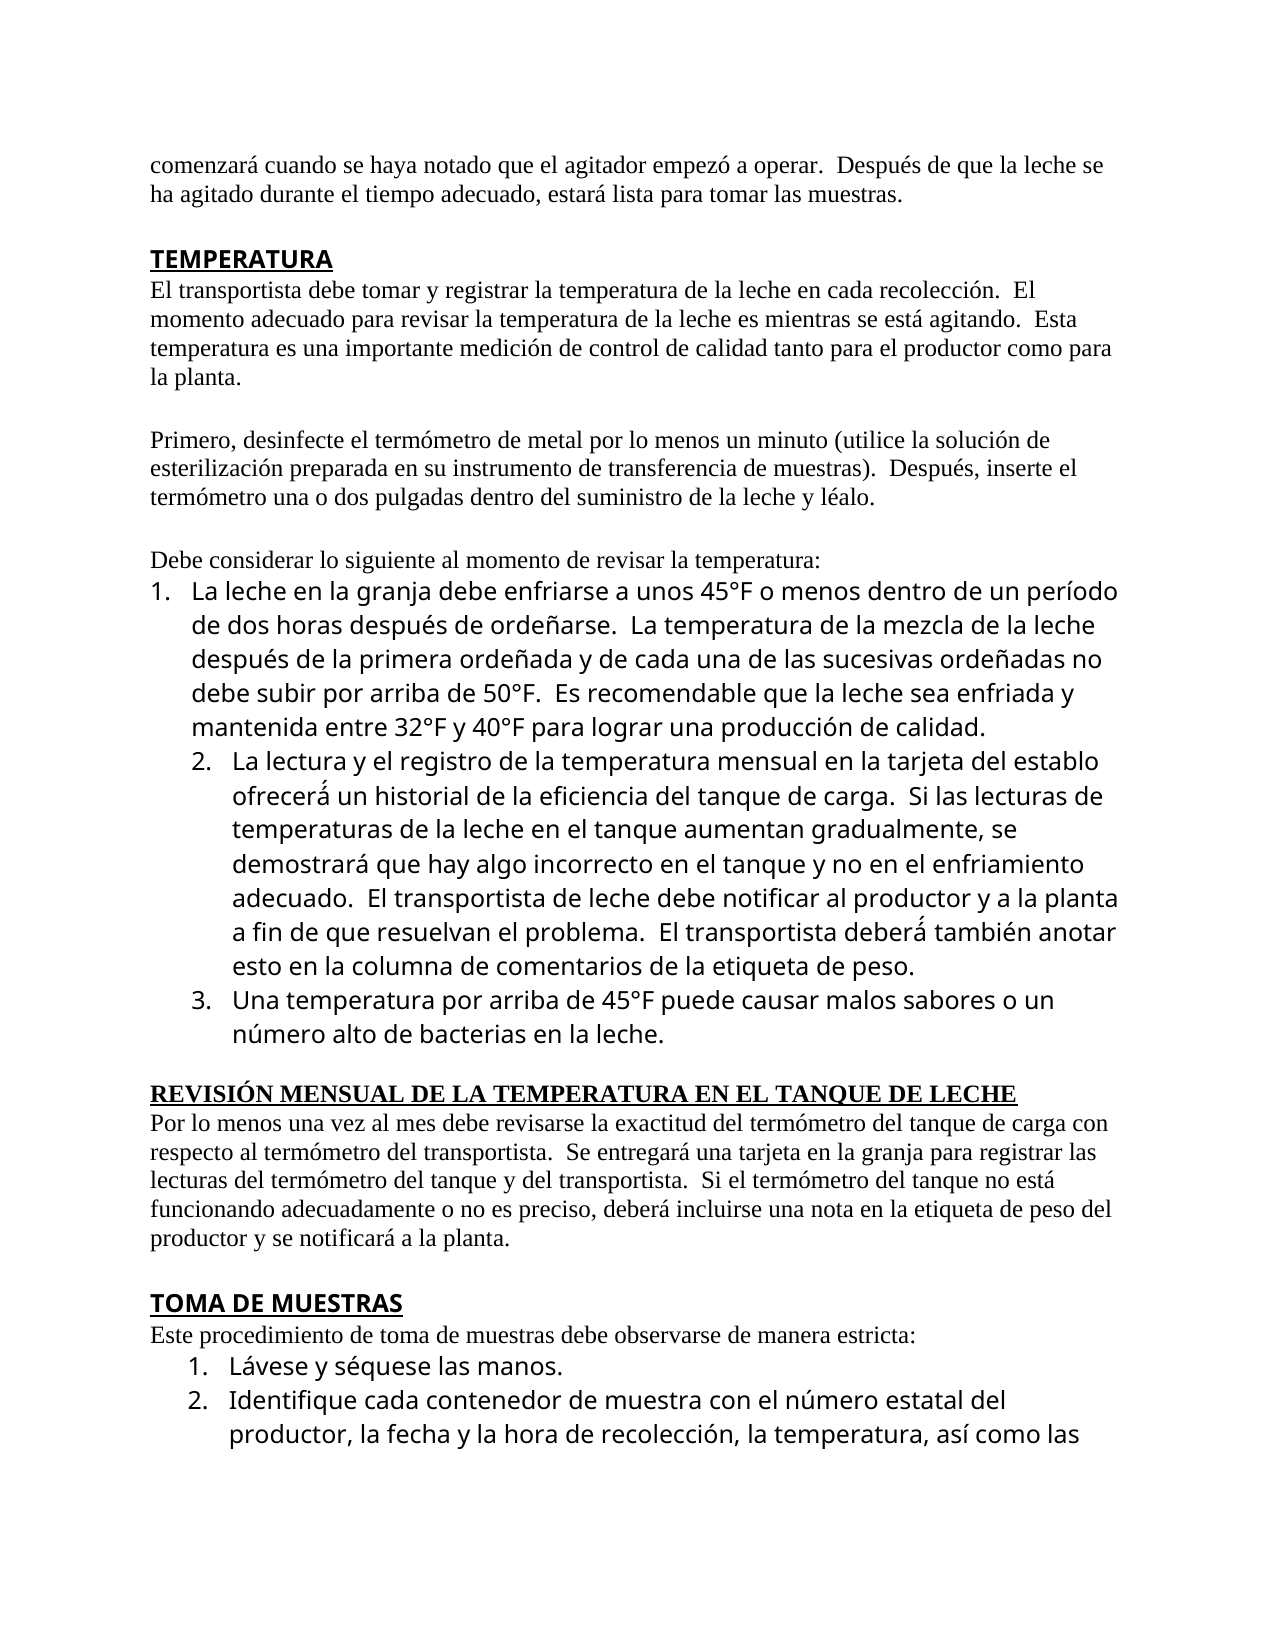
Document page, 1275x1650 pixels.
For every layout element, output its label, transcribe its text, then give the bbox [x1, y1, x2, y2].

list La lectura y el registro de la temperatura mensual en la tarjeta del establo ofrecerá́ un historial de la eficiencia del tanque de carga. Si las lecturas de temperaturas de la leche en el tanque aumentan gradualmente, se demostrará que hay algo incorrecto en el tanque y no en el enfriamiento adecuado. El transportista de leche debe notificar al productor y a la planta a fin de que resuelvan el problema. El transportista deberá́ también anotar esto en la columna de comentarios de la etiqueta de peso. [191, 744, 1125, 982]
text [150, 150, 1125, 207]
list Lávese y séquese las manos. [187, 1349, 1125, 1383]
text Debe considerar lo siguiente al momento de revisar la temperatura: [150, 545, 1125, 574]
text Este procedimiento de toma de muestras debe observarse de manera estricta: [150, 1320, 1125, 1349]
list La leche en la granja debe enfriarse a unos 45°F o menos dentro de un período de dos horas después de ordeñarse. La temperatura de la mezcla de la leche después de la primera ordeñada y de cada una de las sucesivas ordeñadas no debe subir por arriba de 50°F. Es recomendable que la leche sea enfriada y mantenida entre 32°F y 40°F para lograr una producción de calidad. [150, 574, 1125, 744]
text REVISIÓN MENSUAL DE LA TEMPERATURA EN EL TANQUE DE LECHE [150, 1079, 1125, 1108]
text TEMPERATURA [150, 242, 1125, 276]
text Primero, desinfecte el termómetro de metal por lo menos un minuto (utilice la solución de esterilización preparada en su instrumento de transferencia de muestras). Después, inserte el termómetro una o dos pulgadas dentro del suministro de la leche y léalo. [150, 425, 1125, 511]
list Una temperatura por arriba de 45°F puede causar malos sabores o un número alto de bacterias en la leche. [191, 982, 1125, 1051]
text El transportista debe tomar y registrar la temperatura de la leche en cada recolección. El momento adecuado para revisar la temperatura de la leche es mientras se está agitando. Esta temperatura es una importante medición de control de calidad tanto para el productor como para la planta. [150, 276, 1125, 391]
text TOMA DE MUESTRAS [150, 1286, 1125, 1320]
text Por lo menos una vez al mes debe revisarse la exactitud del termómetro del tanque de carga con respecto al termómetro del transportista. Se entregará una tarjeta en la granja para registrar las lecturas del termómetro del tanque y del transportista. Si el termómetro del tanque no está funcionando adecuadamente o no es preciso, deberá incluirse una nota en la etiqueta de peso del productor y se notificará a la planta. [150, 1108, 1125, 1252]
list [187, 1383, 1125, 1451]
